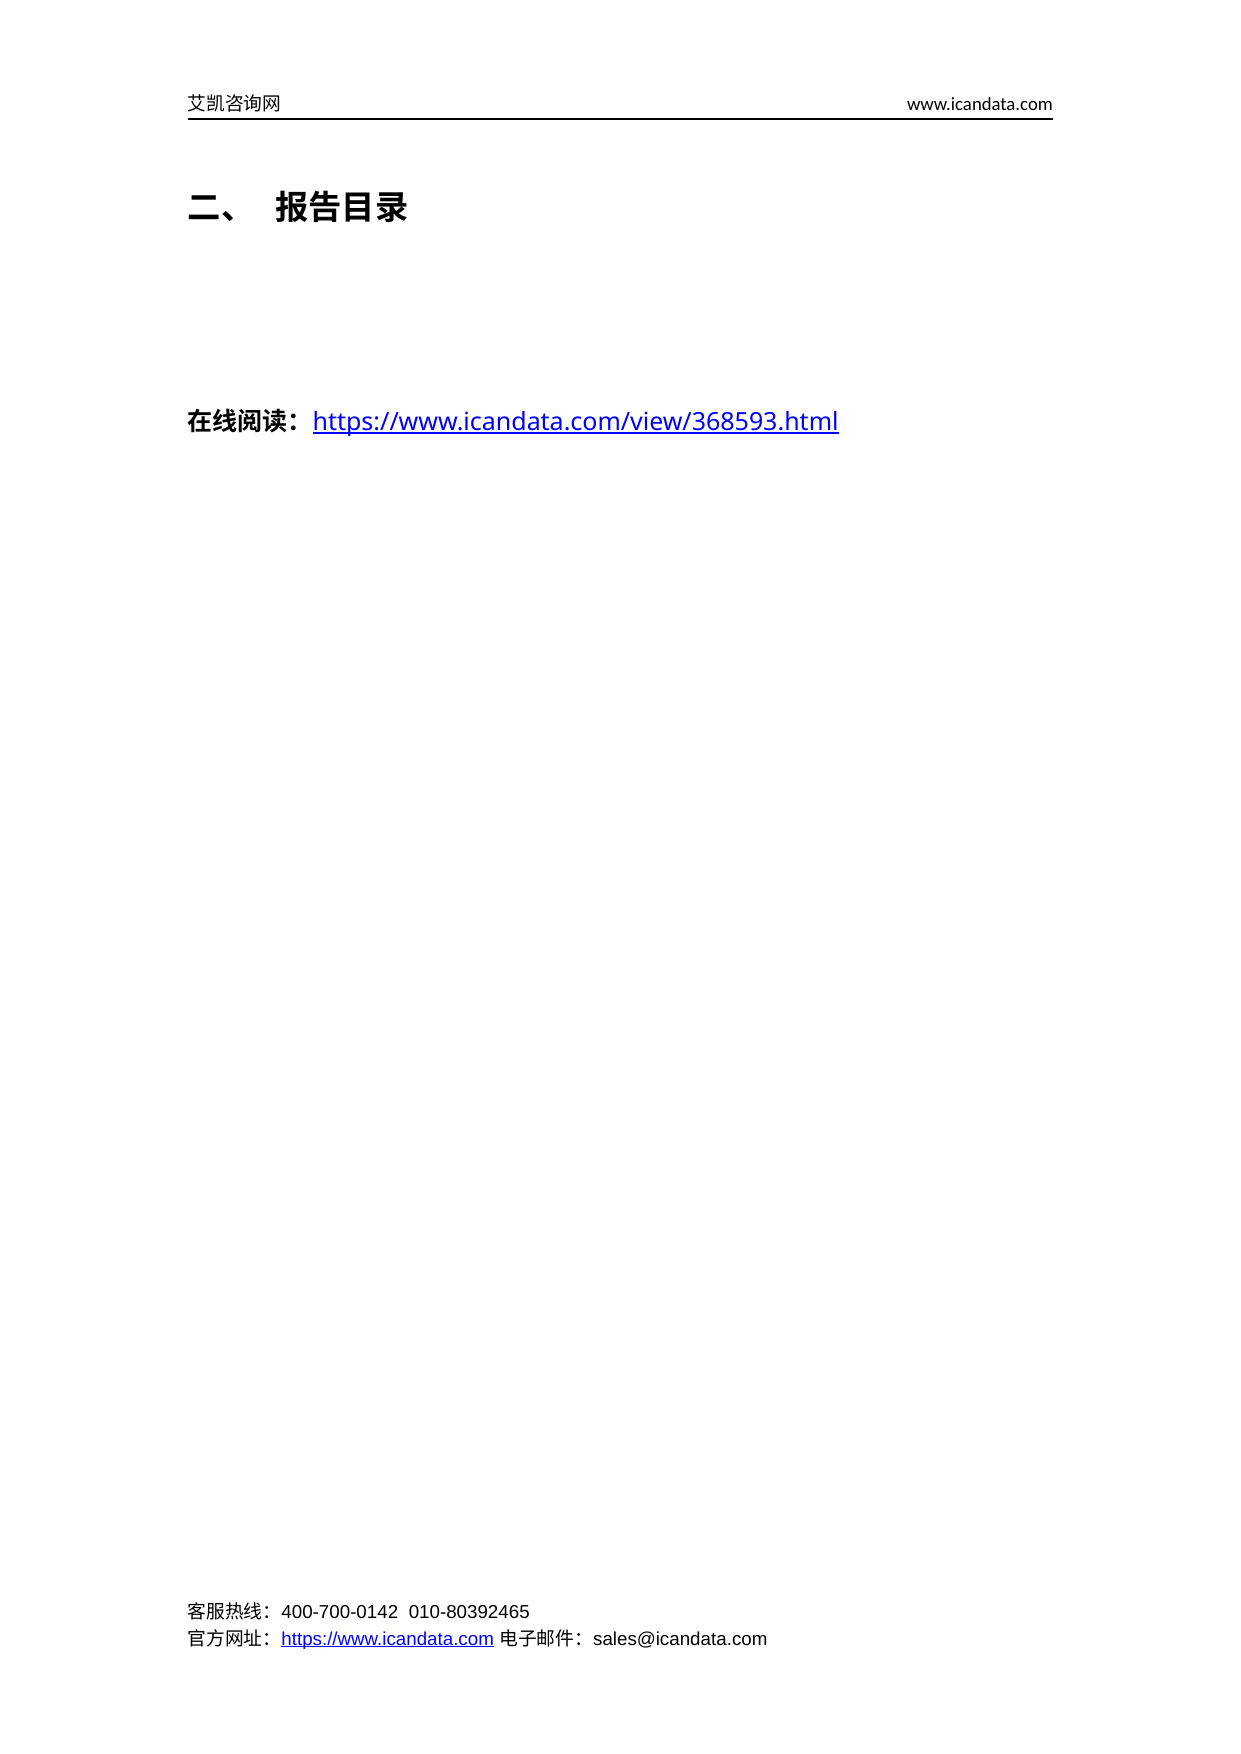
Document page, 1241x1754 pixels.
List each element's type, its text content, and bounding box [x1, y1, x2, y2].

subtitle 报告目录 [187, 172, 1053, 237]
text 在线阅读：https://www.icandata.com/view/368593.html [187, 387, 1053, 452]
